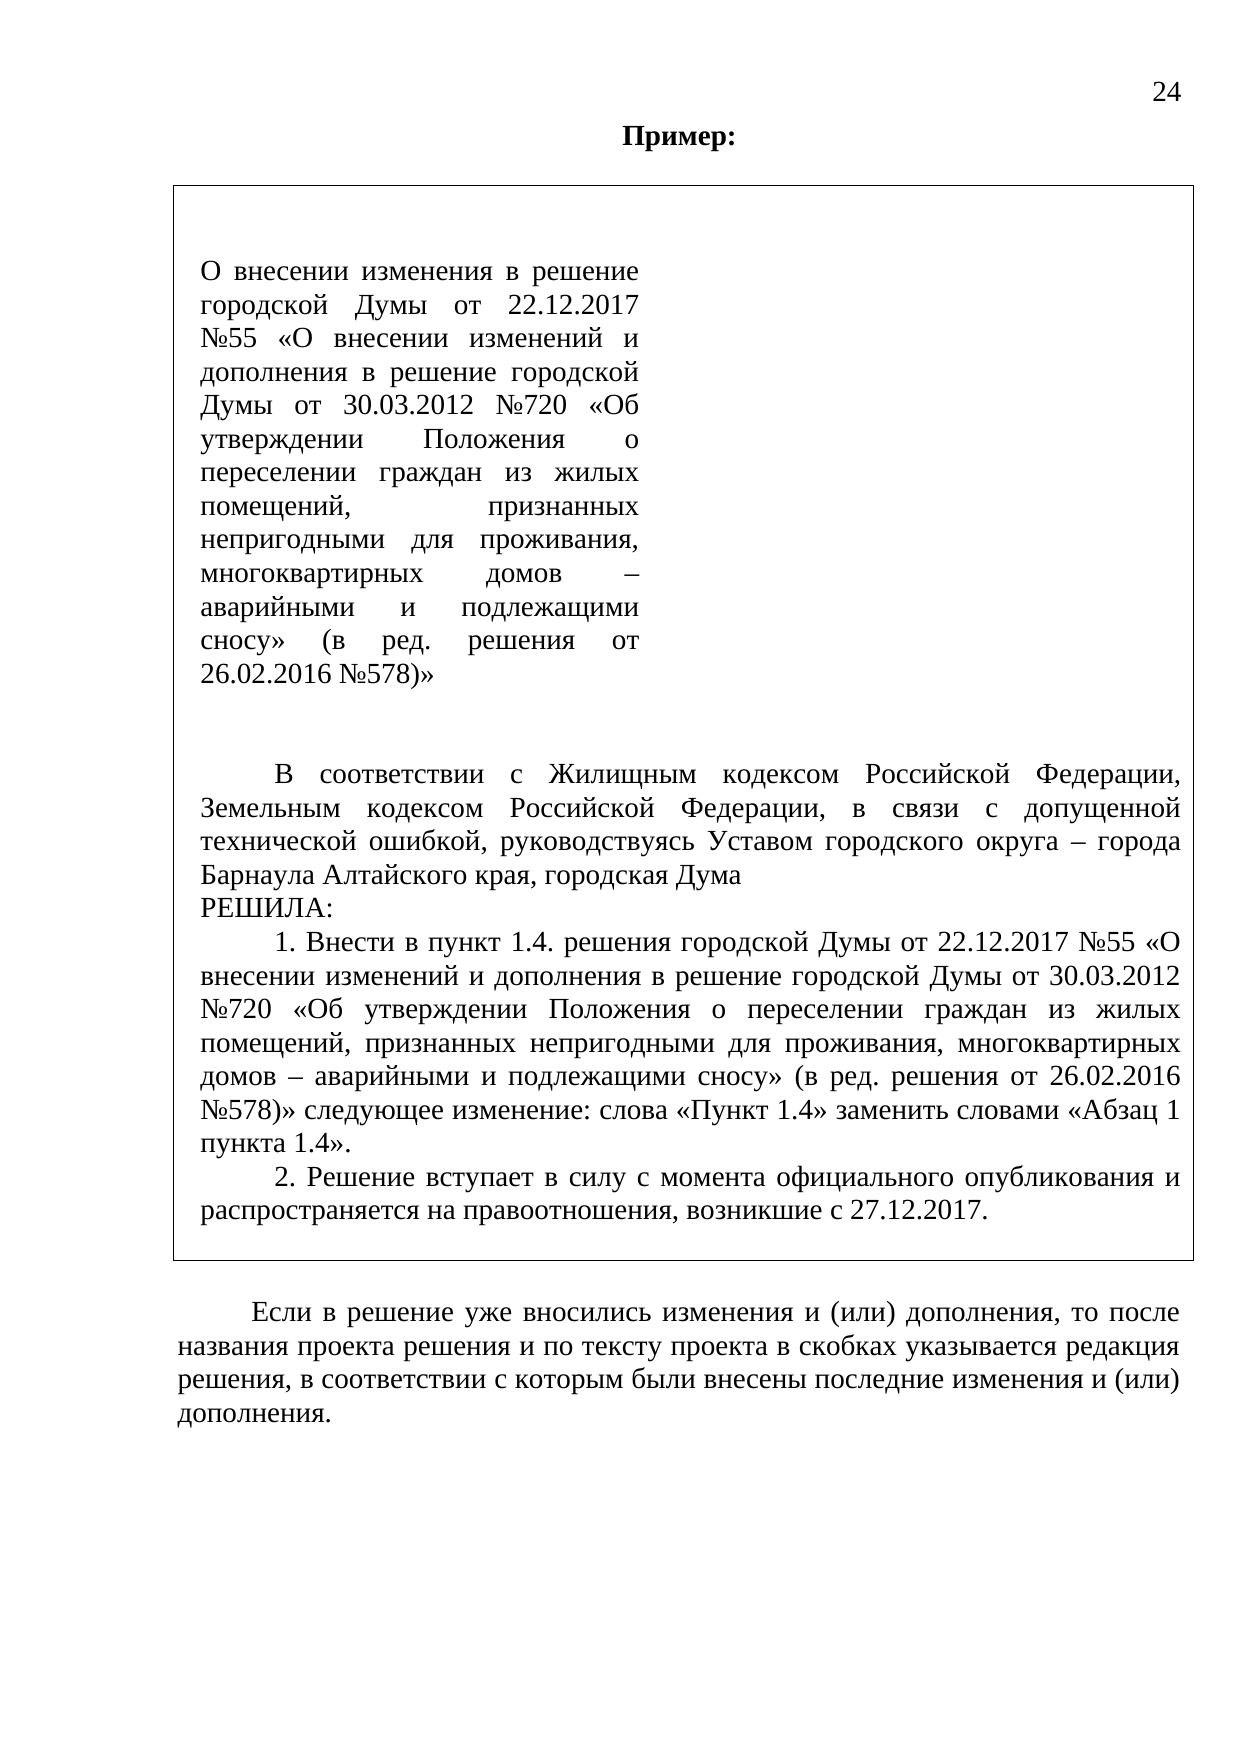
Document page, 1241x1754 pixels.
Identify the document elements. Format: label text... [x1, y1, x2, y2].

title Пример: [177, 118, 1181, 152]
table_header О внесении изменения в решение городской Думы от 22.12.2017 №55 «О внесении изменений и дополнения в решение городской Думы от 30.03.2012 №720 «Об утверждении Положения о переселении граждан из жилых помещений, признанных непригодными для проживания, многоквартирных домов – аварийными и подлежащими сносу» (в ред. решения от 26.02.2016 №578)» В соответствии с Жилищным кодексом Российской Федерации, Земельным кодексом Российской Федерации, в связи с допущенной технической ошибкой, руководствуясь Уставом городского округа – города Барнаула Алтайского края, городская Дума РЕШИЛА: 1. Внести в пункт 1.4. решения городской Думы от 22.12.2017 №55 «О внесении изменений и дополнения в решение городской Думы от 30.03.2012 №720 «Об утверждении Положения о переселении граждан из жилых помещений, признанных непригодными для проживания, многоквартирных домов – аварийными и подлежащими сносу» (в ред. решения от 26.02.2016 №578)» следующее изменение: слова «Пункт 1.4» заменить словами «Абзац 1 пункта 1.4». 2. Решение вступает в силу с момента официального опубликования и распространяется на правоотношения, возникшие с 27.12.2017. [174, 186, 1193, 1259]
title Если в решение уже вносились изменения и (или) дополнения, то после названия проекта решения и по тексту проекта в скобках указывается редакция решения, в соответствии с которым были внесены последние изменения и (или) дополнения. [177, 1294, 1181, 1428]
